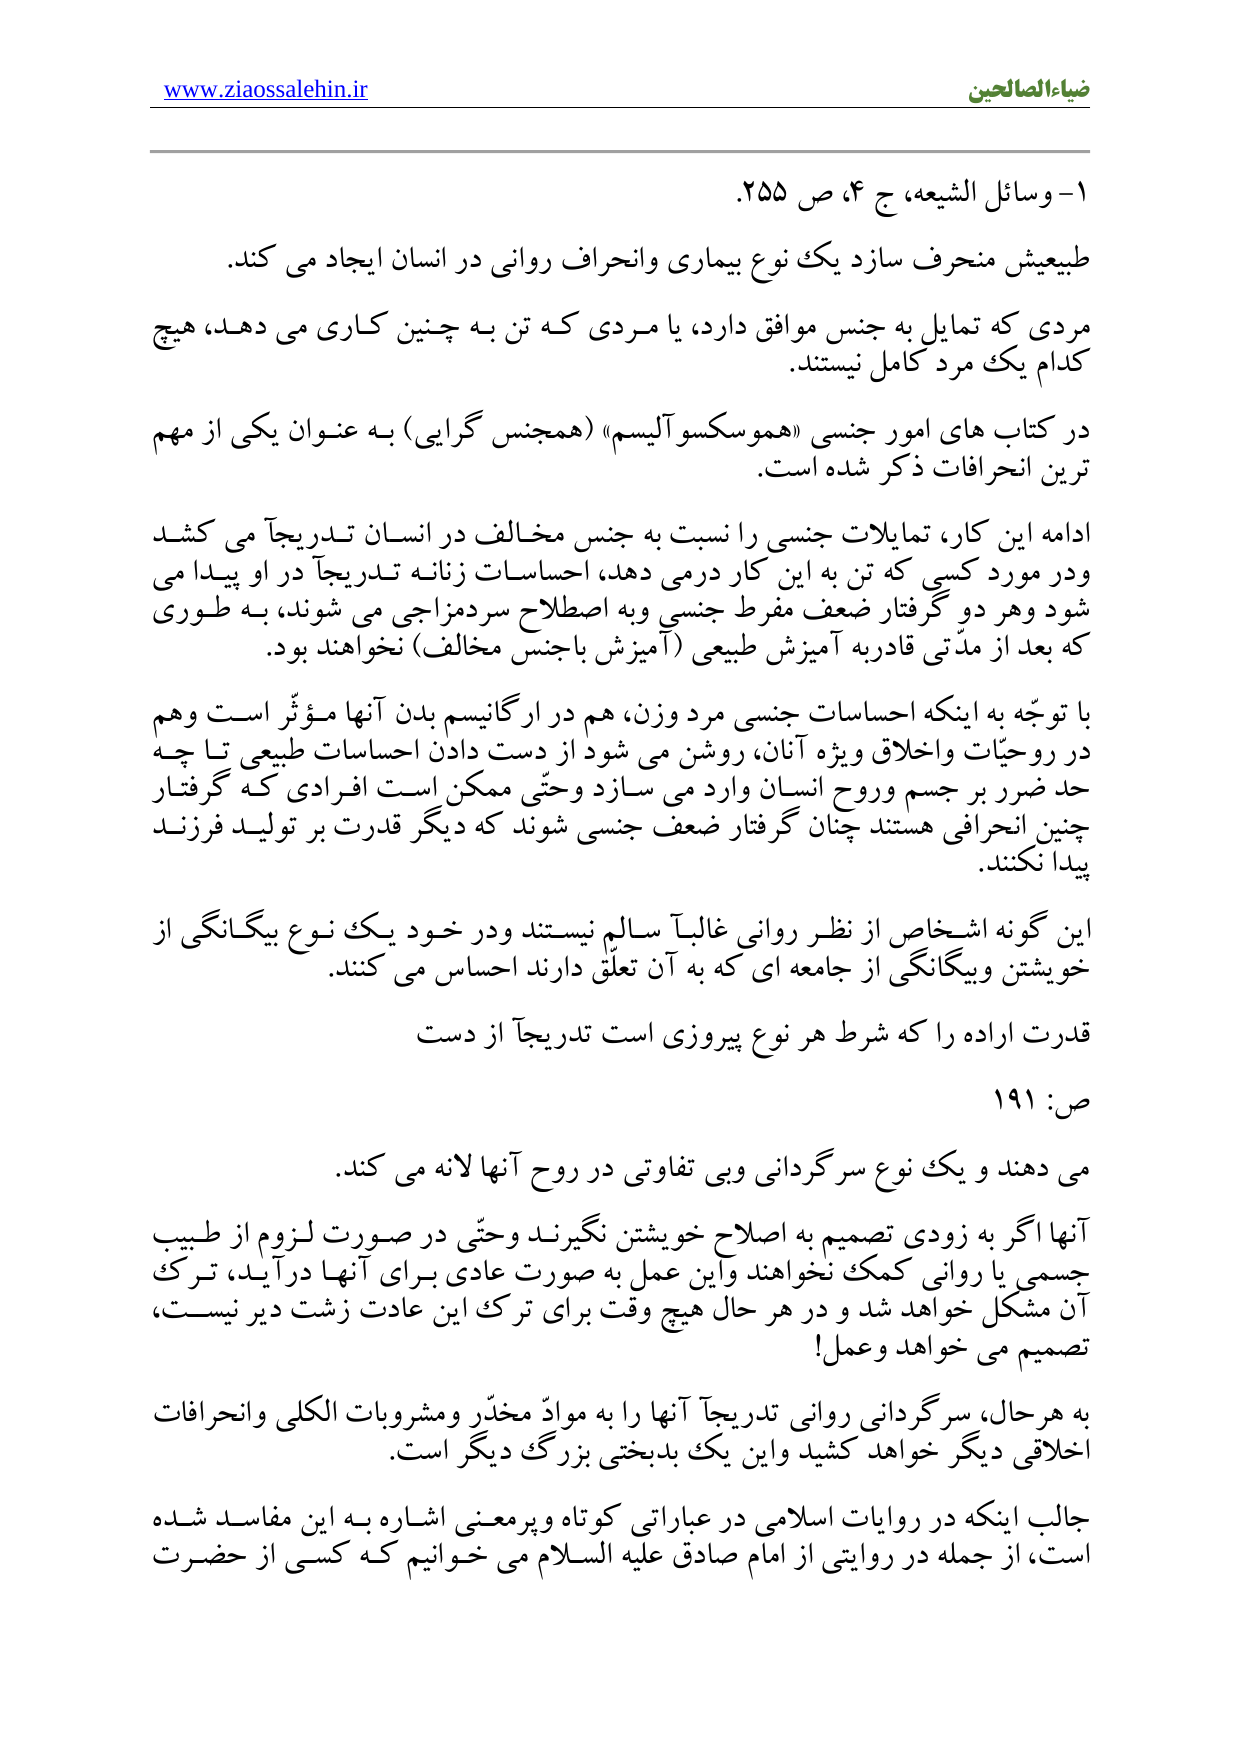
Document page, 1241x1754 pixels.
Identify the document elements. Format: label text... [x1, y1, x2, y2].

text قدرت اراده را که شرط هر نوع پیروزی است تدریجآ از دست [150, 1020, 1090, 1058]
text آنها اگر به زودی تصمیم به اصلاح خویشتن نگیرند وحتّی در صورت لزوم از طبیب جسمی یا روانی کمک نخواهند واین عمل به صورت عادی برای آنها درآید، ترک آن مشکل خواهد شد و در هر حال هیچ وقت برای ترک این عادت زشت دیر نیست، تصمیم می خواهد وعمل! [150, 1220, 1090, 1370]
text مردی که تمایل به جنس موافق دارد، یا مردی که تن به چنین کاری می دهد، هیچ کدام یک مرد کامل نیستند. [150, 312, 1090, 387]
text طبیعیش منحرف سازد یک نوع بیماری وانحراف روانی در انسان ایجاد می کند. [150, 245, 1090, 283]
text 1- وسائل الشیعه، ج 4، ص 255. [150, 179, 1090, 216]
text در کتاب های امور جنسی «هموسکسوآلیسم» (همجنس گرایی) به عنوان یکی از مهم ترین انحرافات ذکر شده است. [150, 416, 1090, 491]
text به هرحال، سرگردانی روانی تدریجآ آنها را به موادّ مخدّر ومشروبات الکلی وانحرافات اخلاقی دیگر خواهد کشید واین یک بدبختی بزرگ دیگر است. [150, 1399, 1090, 1474]
text می دهند و یک نوع سرگردانی وبی تفاوتی در روح آنها لانه می کند. [150, 1154, 1090, 1191]
text با توجّه به اینکه احساسات جنسی مرد وزن، هم در ارگانیسم بدن آنها مؤثّر است وهم در روحیّات واخلاق ویژه آنان، روشن می شود از دست دادن احساسات طبیعی تا چه حد ضرر بر جسم وروح انسان وارد می سازد وحتّی ممکن است افرادی که گرفتار چنین انحرافی هستند چنان گرفتار ضعف جنسی شوند که دیگر قدرت بر تولید فرزند پیدا نکنند. [150, 699, 1090, 887]
text ادامه این کار، تمایلات جنسی را نسبت به جنس مخالف در انسان تدریجآ می کشد ودر مورد کسی که تن به این کار درمی دهد، احساسات زنانه تدریجآ در او پیدا می شود وهر دو گرفتار ضعف مفرط جنسی وبه اصطلاح سردمزاجی می شوند، به طوری که بعد از مدّتی قادربه آمیزش طبیعی (آمیزش باجنس مخالف) نخواهند بود. [150, 520, 1090, 670]
text این گونه اشخاص از نظر روانی غالبآ سالم نیستند ودر خود یک نوع بیگانگی از خویشتن وبیگانگی از جامعه ای که به آن تعلّق دارند احساس می کنند. [150, 916, 1090, 991]
text ص: 191 [150, 1087, 1090, 1124]
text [150, 1504, 1090, 1579]
